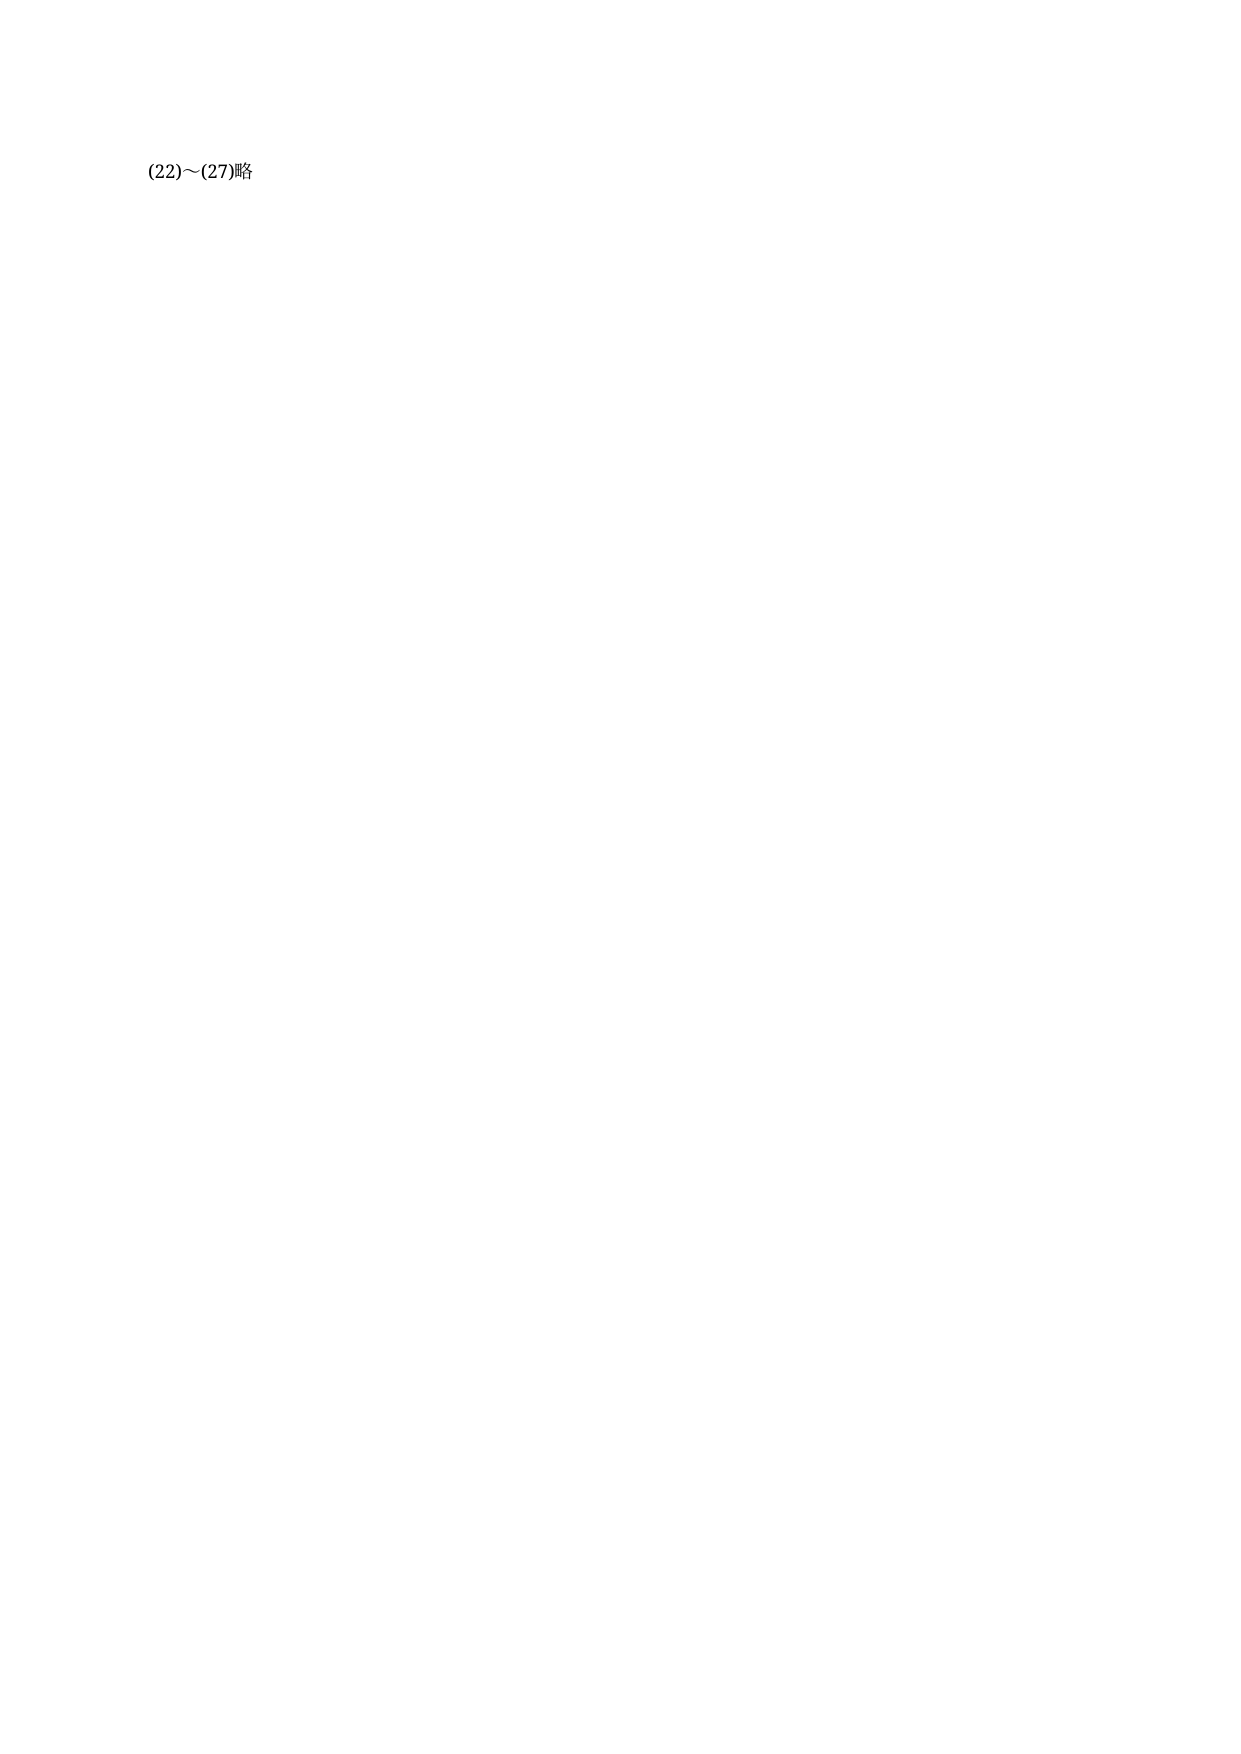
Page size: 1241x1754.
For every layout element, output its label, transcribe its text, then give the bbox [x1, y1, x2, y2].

text (22)～(27)略 [148, 157, 1092, 183]
